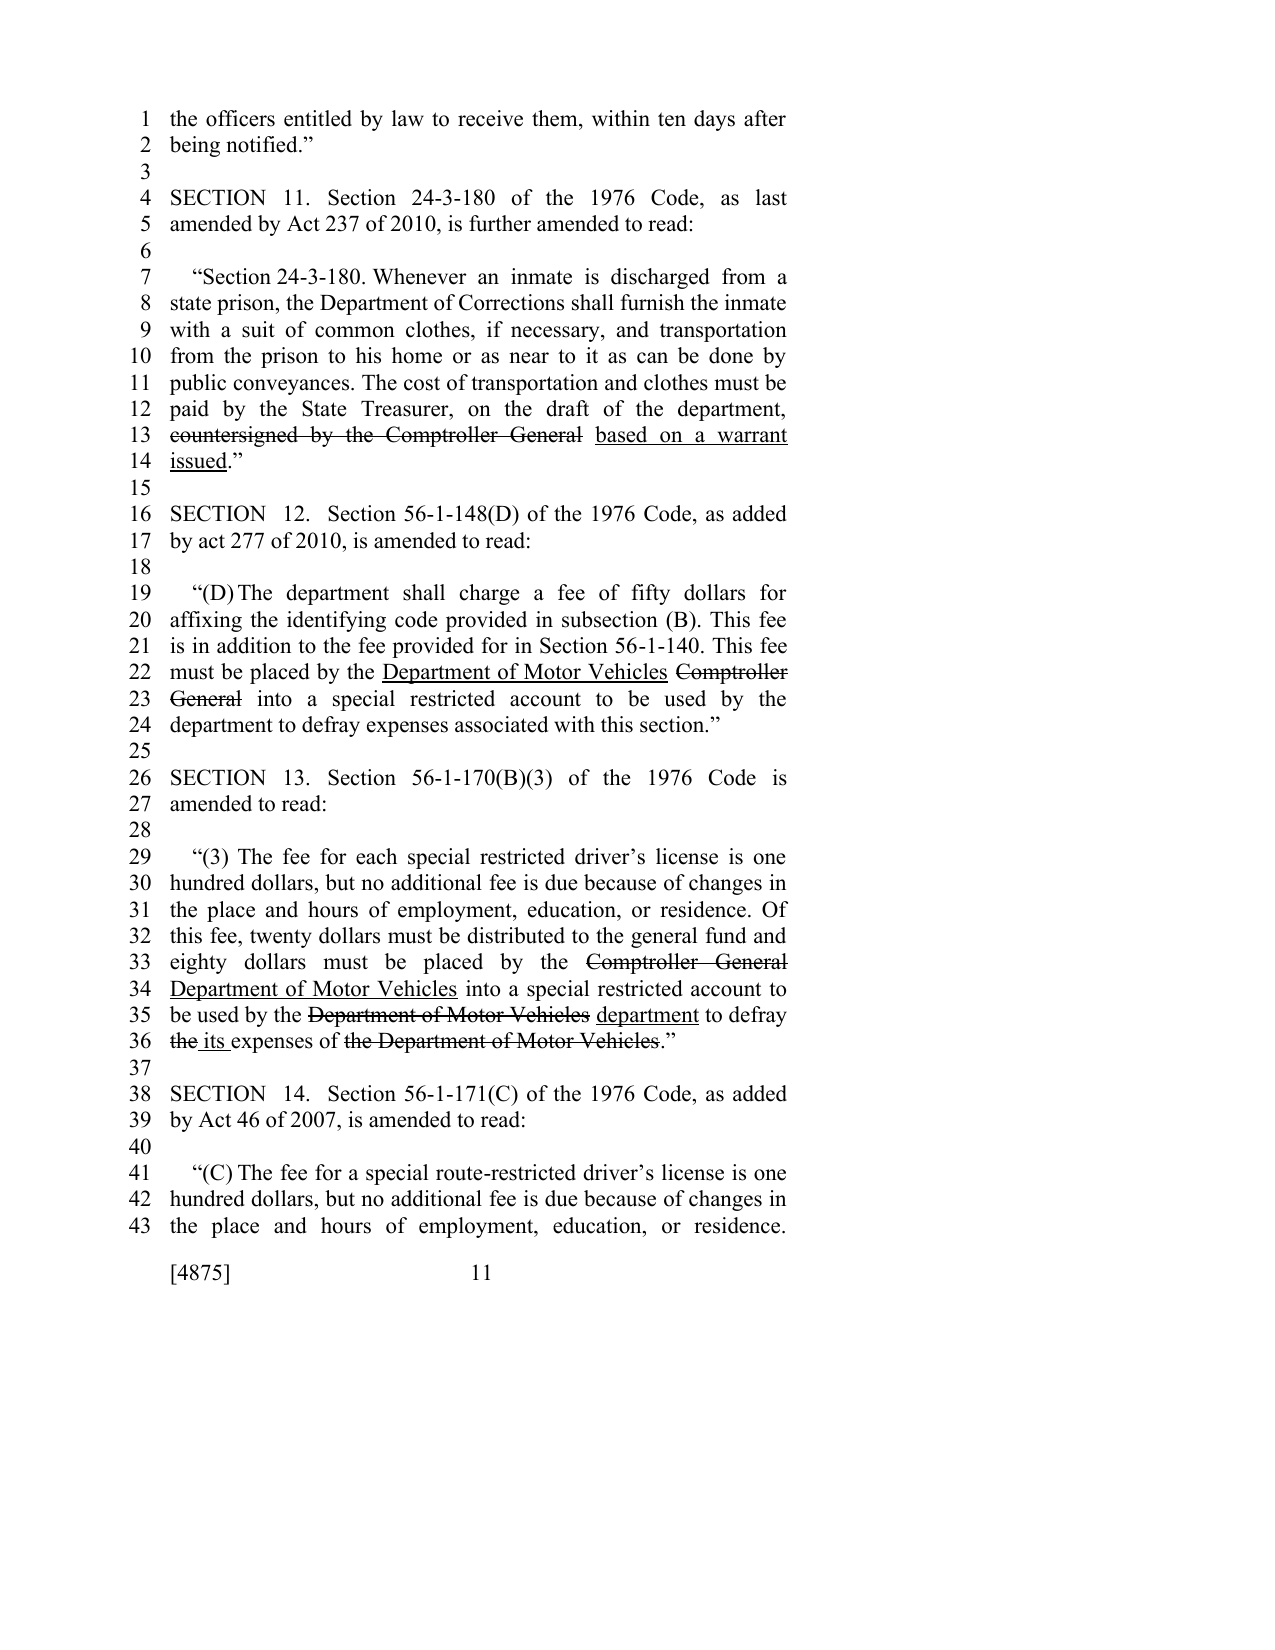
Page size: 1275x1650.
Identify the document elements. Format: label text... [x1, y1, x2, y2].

text SECTION 12. Section 56-1-148(D) of the 1976 Code, as added by act 277 of 2010, is amended to read: [169, 500, 787, 553]
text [169, 1159, 787, 1238]
text “Section 24-3-180. Whenever an inmate is discharged from a state prison, the Department of Corrections shall furnish the inmate with a suit of common clothes, if necessary, and transportation from the prison to his home or as near to it as can be done by public conveyances. The cost of transportation and clothes must be paid by the State Treasurer, on the draft of the department, countersigned by the Comptroller General based on a warrant issued.” [169, 263, 787, 474]
text SECTION 11. Section 24-3-180 of the 1976 Code, as last amended by Act 237 of 2010, is further amended to read: [169, 184, 787, 237]
text SECTION 14. Section 56-1-171(C) of the 1976 Code, as added by Act 46 of 2007, is amended to read: [169, 1080, 787, 1133]
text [169, 105, 787, 158]
text “(3) The fee for each special restricted driver’s license is one hundred dollars, but no additional fee is due because of changes in the place and hours of employment, education, or residence. Of this fee, twenty dollars must be distributed to the general fund and eighty dollars must be placed by the Comptroller General Department of Motor Vehicles into a special restricted account to be used by the Department of Motor Vehicles department to defray the its expenses of the Department of Motor Vehicles.” [169, 843, 787, 1054]
text “(D) The department shall charge a fee of fifty dollars for affixing the identifying code provided in subsection (B). This fee is in addition to the fee provided for in Section 56-1-140. This fee must be placed by the Department of Motor Vehicles Comptroller General into a special restricted account to be used by the department to defray expenses associated with this section.” [169, 579, 787, 737]
text SECTION 13. Section 56-1-170(B)(3) of the 1976 Code is amended to read: [169, 764, 787, 817]
